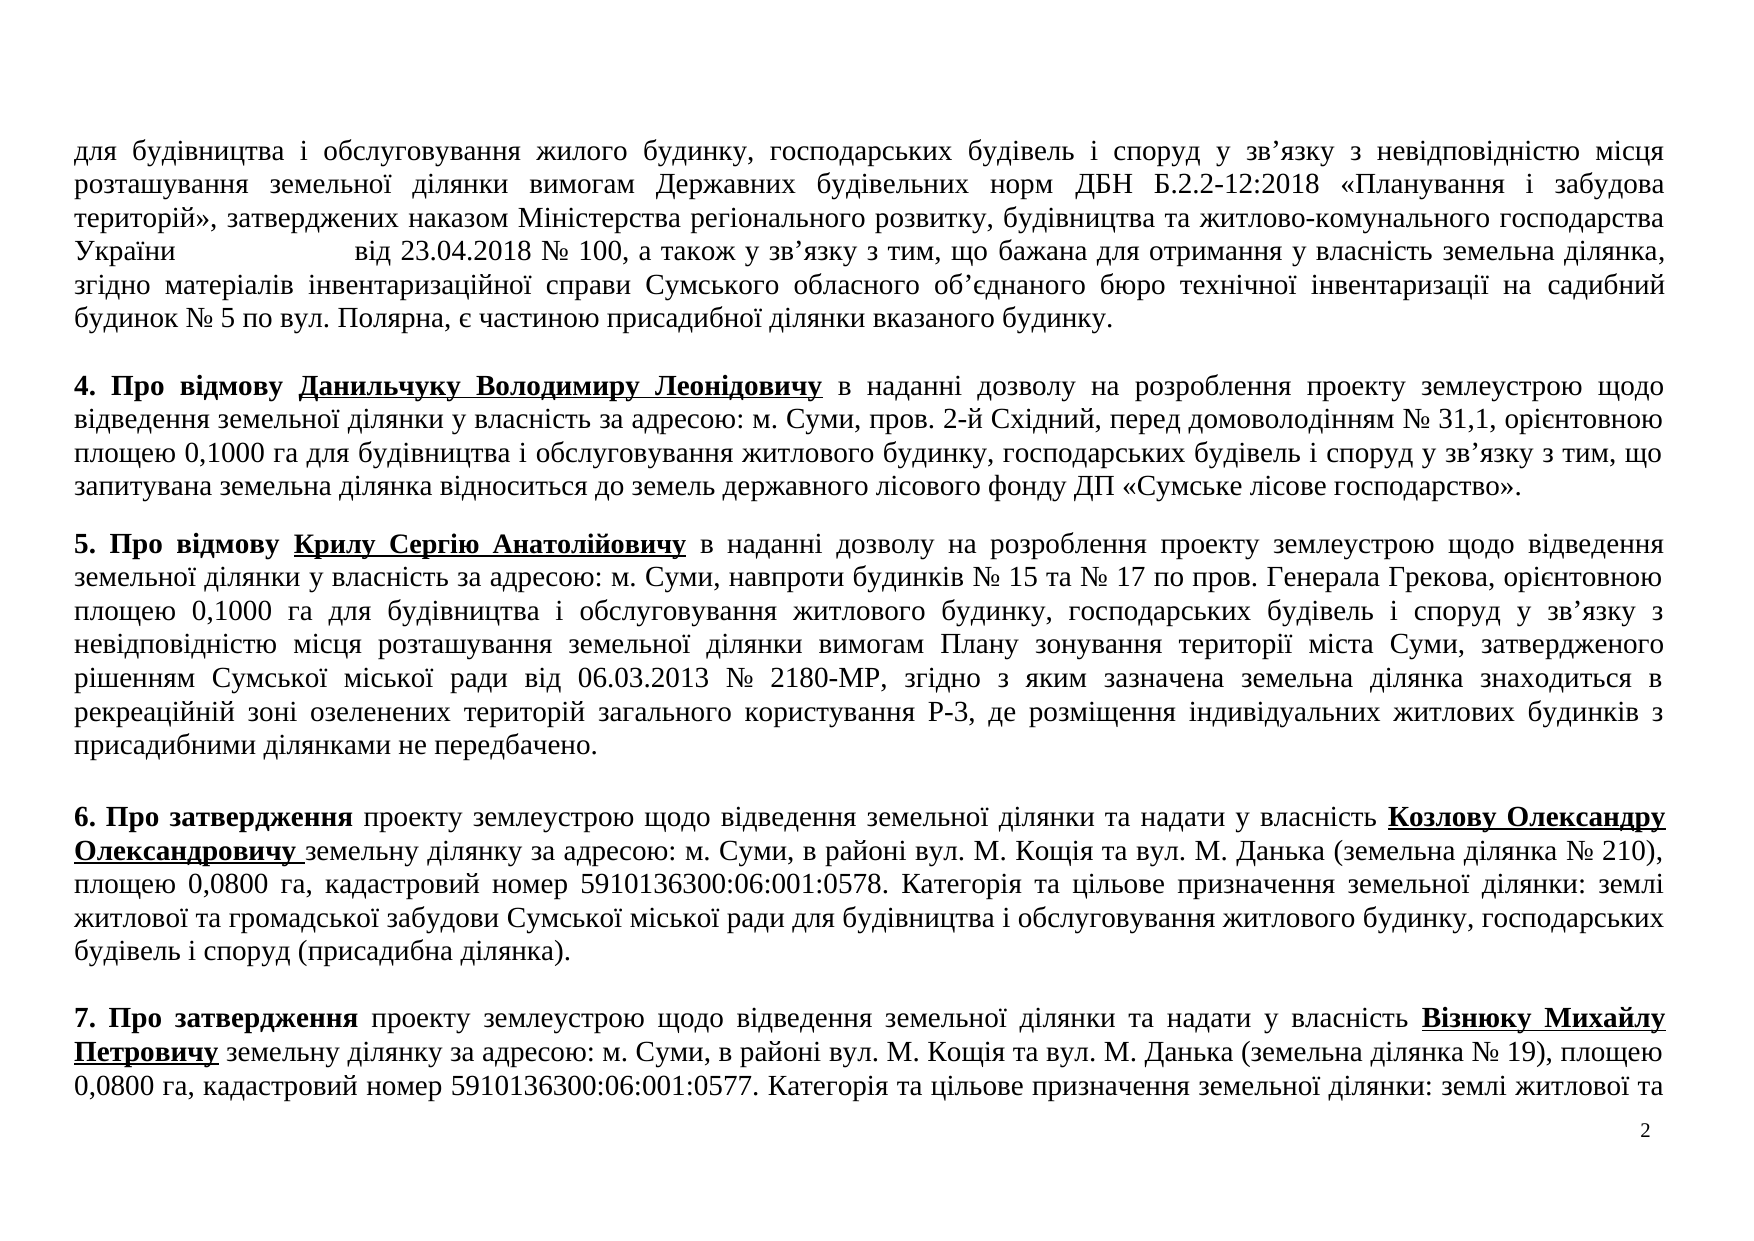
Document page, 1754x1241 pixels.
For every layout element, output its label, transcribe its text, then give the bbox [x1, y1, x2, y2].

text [74, 1001, 1665, 1101]
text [74, 133, 1665, 334]
text 5. Про відмову Крилу Сергію Анатолійовичу в наданні дозволу на розроблення проекту землеустрою щодо відведення земельної ділянки у власність за адресою: м. Суми, навпроти будинків № 15 та № 17 по пров. Генерала Грекова, орієнтовною площею 0,1000 га для будівництва і обслуговування житлового будинку, господарських будівель і споруд у зв’язку з невідповідністю місця розташування земельної ділянки вимогам Плану зонування території міста Суми, затвердженого рішенням Сумської міської ради від 06.03.2013 № 2180-МР, згідно з яким зазначена земельна ділянка знаходиться в рекреаційній зоні озеленених територій загального користування Р-3, де розміщення індивідуальних житлових будинків з присадибними ділянками не передбачено. [74, 526, 1665, 761]
text 6. Про затвердження проекту землеустрою щодо відведення земельної ділянки та надати у власність Козлову Олександру Олександровичу земельну ділянку за адресою: м. Суми, в районі вул. М. Кощія та вул. М. Данька (земельна ділянка № 210), площею 0,0800 га, кадастровий номер 5910136300:06:001:0578. Категорія та цільове призначення земельної ділянки: землі житлової та громадської забудови Сумської міської ради для будівництва і обслуговування житлового будинку, господарських будівель і споруд (присадибна ділянка). [74, 799, 1665, 967]
text 4. Про відмову Данильчуку Володимиру Леонідовичу в наданні дозволу на розроблення проекту землеустрою щодо відведення земельної ділянки у власність за адресою: м. Суми, пров. 2-й Східний, перед домоволодінням № 31,1, орієнтовною площею 0,1000 га для будівництва і обслуговування житлового будинку, господарських будівель і споруд у зв’язку з тим, що запитувана земельна ділянка відноситься до земель державного лісового фонду ДП «Сумське лісове господарство». [74, 368, 1665, 502]
